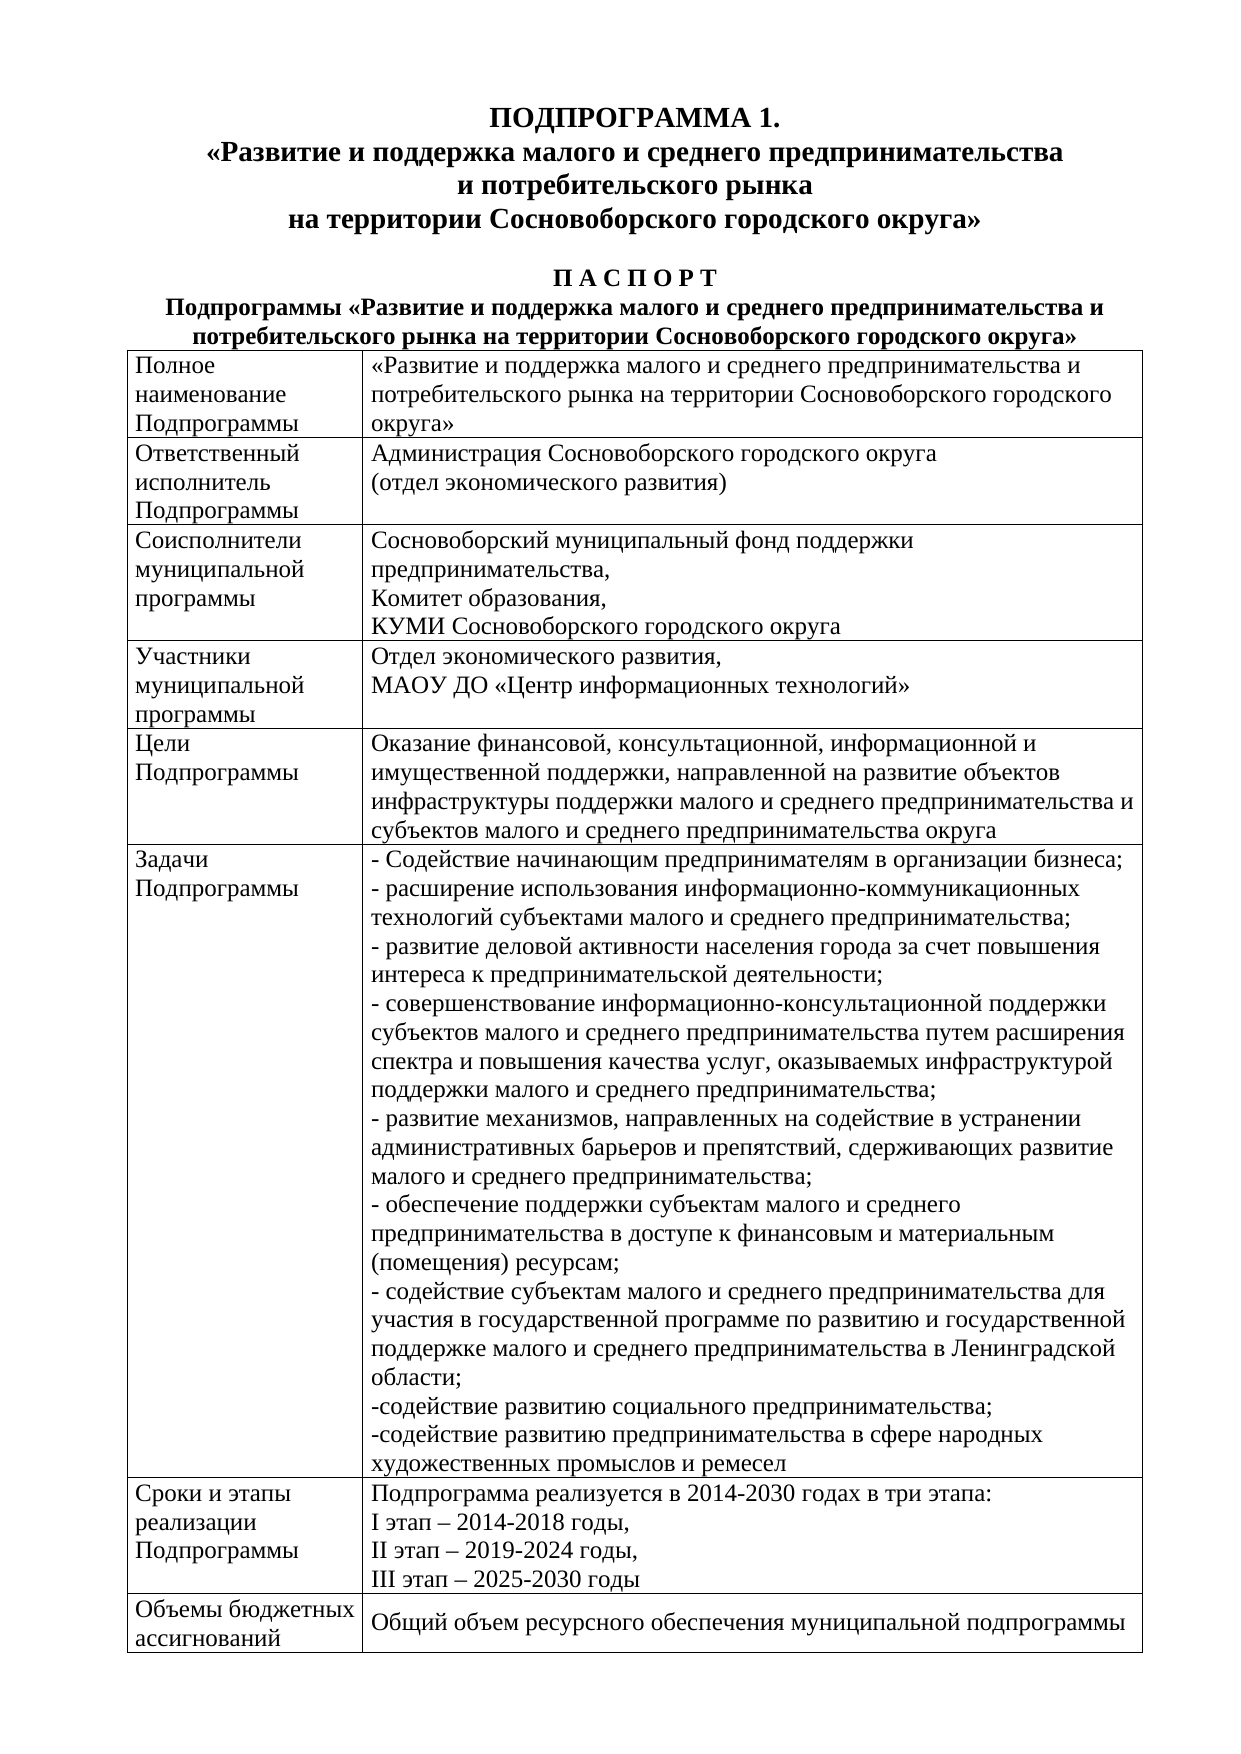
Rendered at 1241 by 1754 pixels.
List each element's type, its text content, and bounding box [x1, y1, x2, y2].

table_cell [363, 1594, 1142, 1652]
table_cell Подпрограмма реализуется в 2014-2030 годах в три этапа: I этап – 2014-2018 годы, II этап – 2019-2024 годы, III этап – 2025-2030 годы [363, 1478, 1142, 1593]
table_cell Цели Подпрограммы [128, 729, 362, 843]
table_cell Оказание финансовой, консультационной, информационной и имущественной поддержки, направленной на развитие объектов инфраструктуры поддержки малого и среднего предпринимательства и субъектов малого и среднего предпринимательства округа [363, 729, 1142, 843]
text Подпрограммы «Развитие и поддержка малого и среднего предпринимательства и потребительского рынка на территории Сосновоборского городского округа» [118, 292, 1152, 349]
table_cell - Содействие начинающим предпринимателям в организации бизнеса; - расширение использования информационно-коммуникационных технологий субъектами малого и среднего предпринимательства; - развитие деловой активности населения города за счет повышения интереса к предпринимательской деятельности; - совершенствование информационно-консультационной поддержки субъектов малого и среднего предпринимательства путем расширения спектра и повышения качества услуг, оказываемых инфраструктурой поддержки малого и среднего предпринимательства; - развитие механизмов, направленных на содействие в устранении административных барьеров и препятствий, сдерживающих развитие малого и среднего предпринимательства; - обеспечение поддержки субъектам малого и среднего предпринимательства в доступе к финансовым и материальным (помещения) ресурсам; - содействие субъектам малого и среднего предпринимательства для участия в государственной программе по развитию и государственной поддержке малого и среднего предпринимательства в Ленинградской области; -содействие развитию социального предпринимательства; -содействие развитию предпринимательства в сфере народных художественных промыслов и ремесел [363, 845, 1142, 1477]
table_header Полное наименование Подпрограммы [128, 351, 362, 437]
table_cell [128, 1594, 362, 1652]
table_cell Отдел экономического развития, МАОУ ДО «Центр информационных технологий» [363, 641, 1142, 727]
table_cell Администрация Сосновоборского городского округа (отдел экономического развития) [363, 438, 1142, 524]
text П А С П О Р Т [118, 263, 1152, 292]
text «Развитие и поддержка малого и среднего предпринимательства [118, 134, 1152, 167]
table_cell Задачи Подпрограммы [128, 845, 362, 1477]
text и потребительского рынка [118, 167, 1152, 201]
table_cell Участники муниципальной программы [128, 641, 362, 727]
table_header «Развитие и поддержка малого и среднего предпринимательства и потребительского рынка на территории Сосновоборского городского округа» [363, 351, 1142, 437]
text на территории Сосновоборского городского округа» [118, 201, 1152, 234]
table_cell Ответственный исполнитель Подпрограммы [128, 438, 362, 524]
table_cell Сроки и этапы реализации Подпрограммы [128, 1478, 362, 1593]
table_cell Сосновоборский муниципальный фонд поддержки предпринимательства, Комитет образования, КУМИ Сосновоборского городского округа [363, 525, 1142, 640]
table_cell Соисполнители муниципальной программы [128, 525, 362, 640]
text Подпрограмма 1. [118, 100, 1152, 134]
